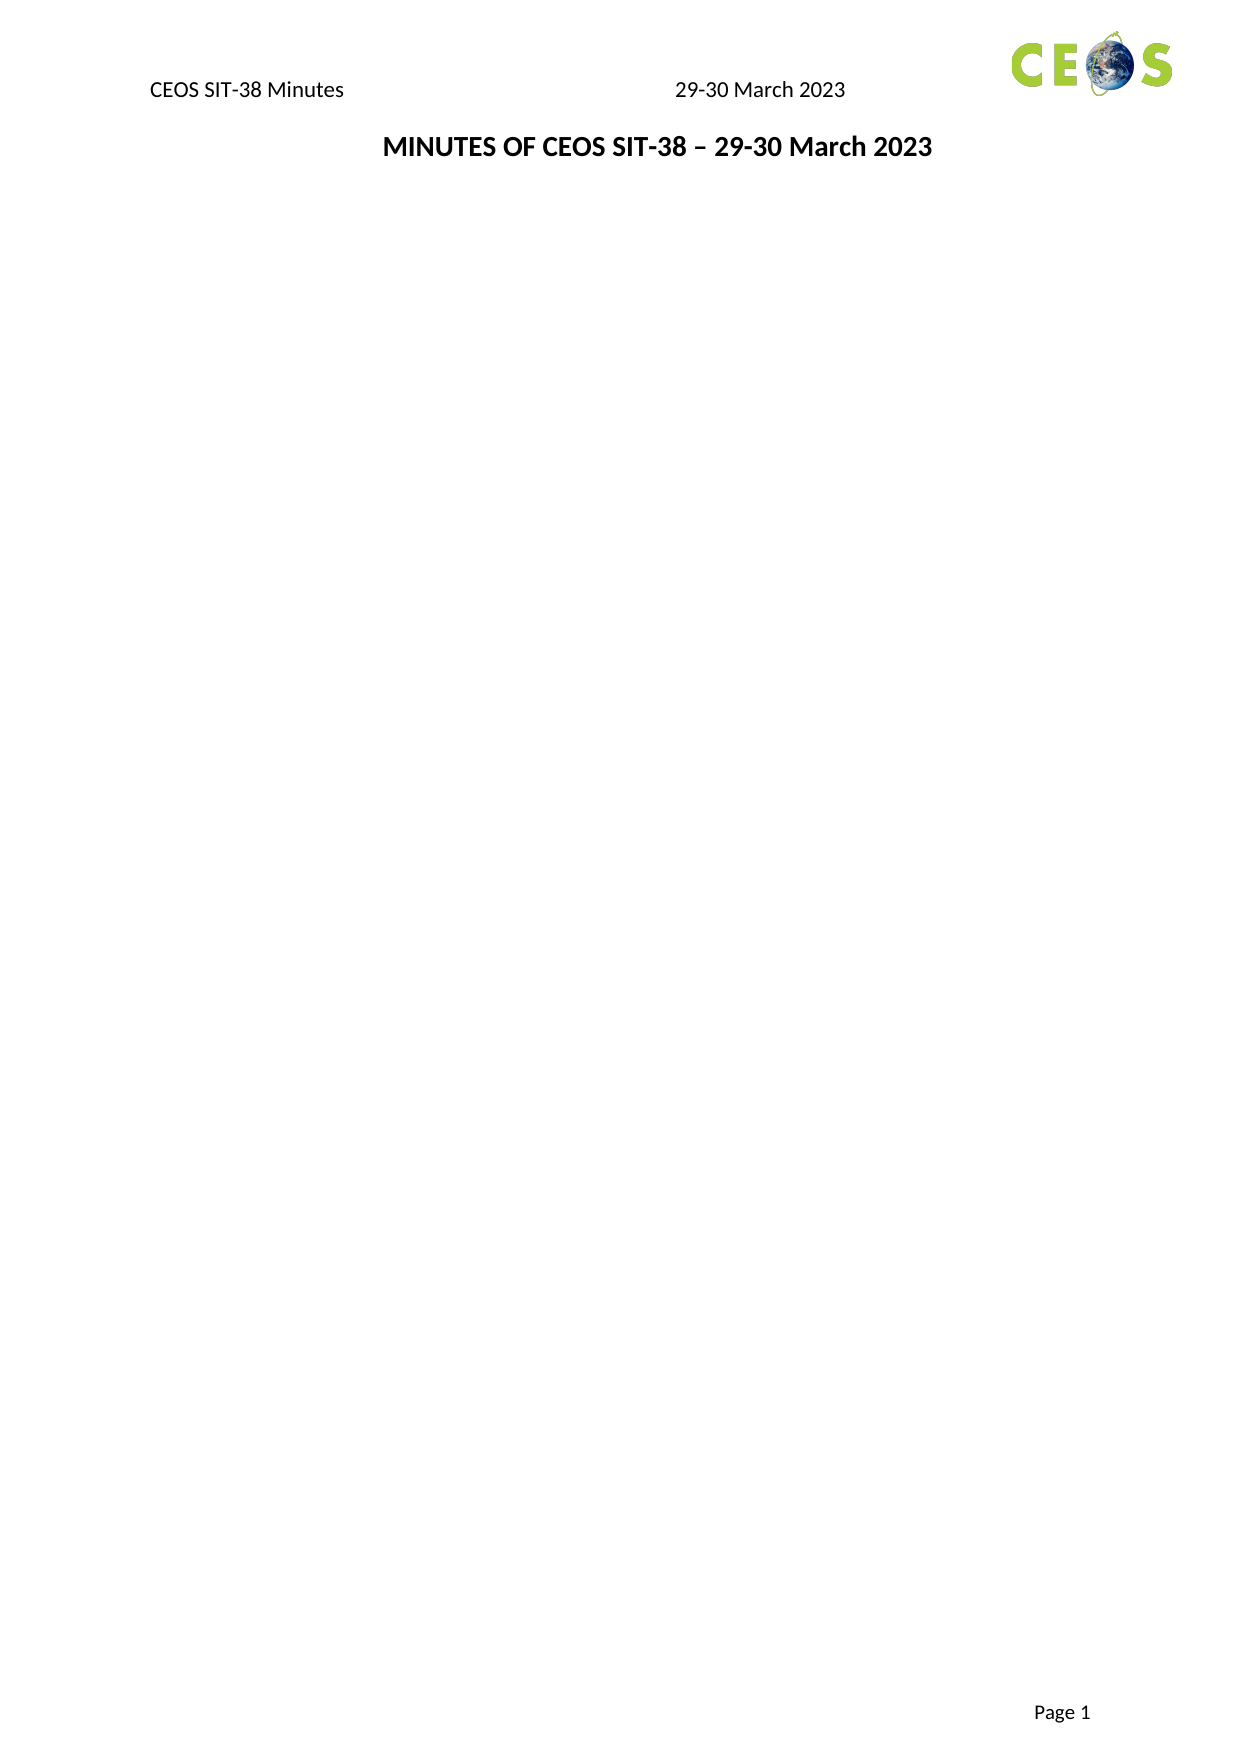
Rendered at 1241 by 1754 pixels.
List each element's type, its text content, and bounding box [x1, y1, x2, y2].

text MINUTES OF CEOS SIT-38 – 29-30 March 2023 [187, 128, 1090, 164]
picture [1011, 31, 1172, 96]
